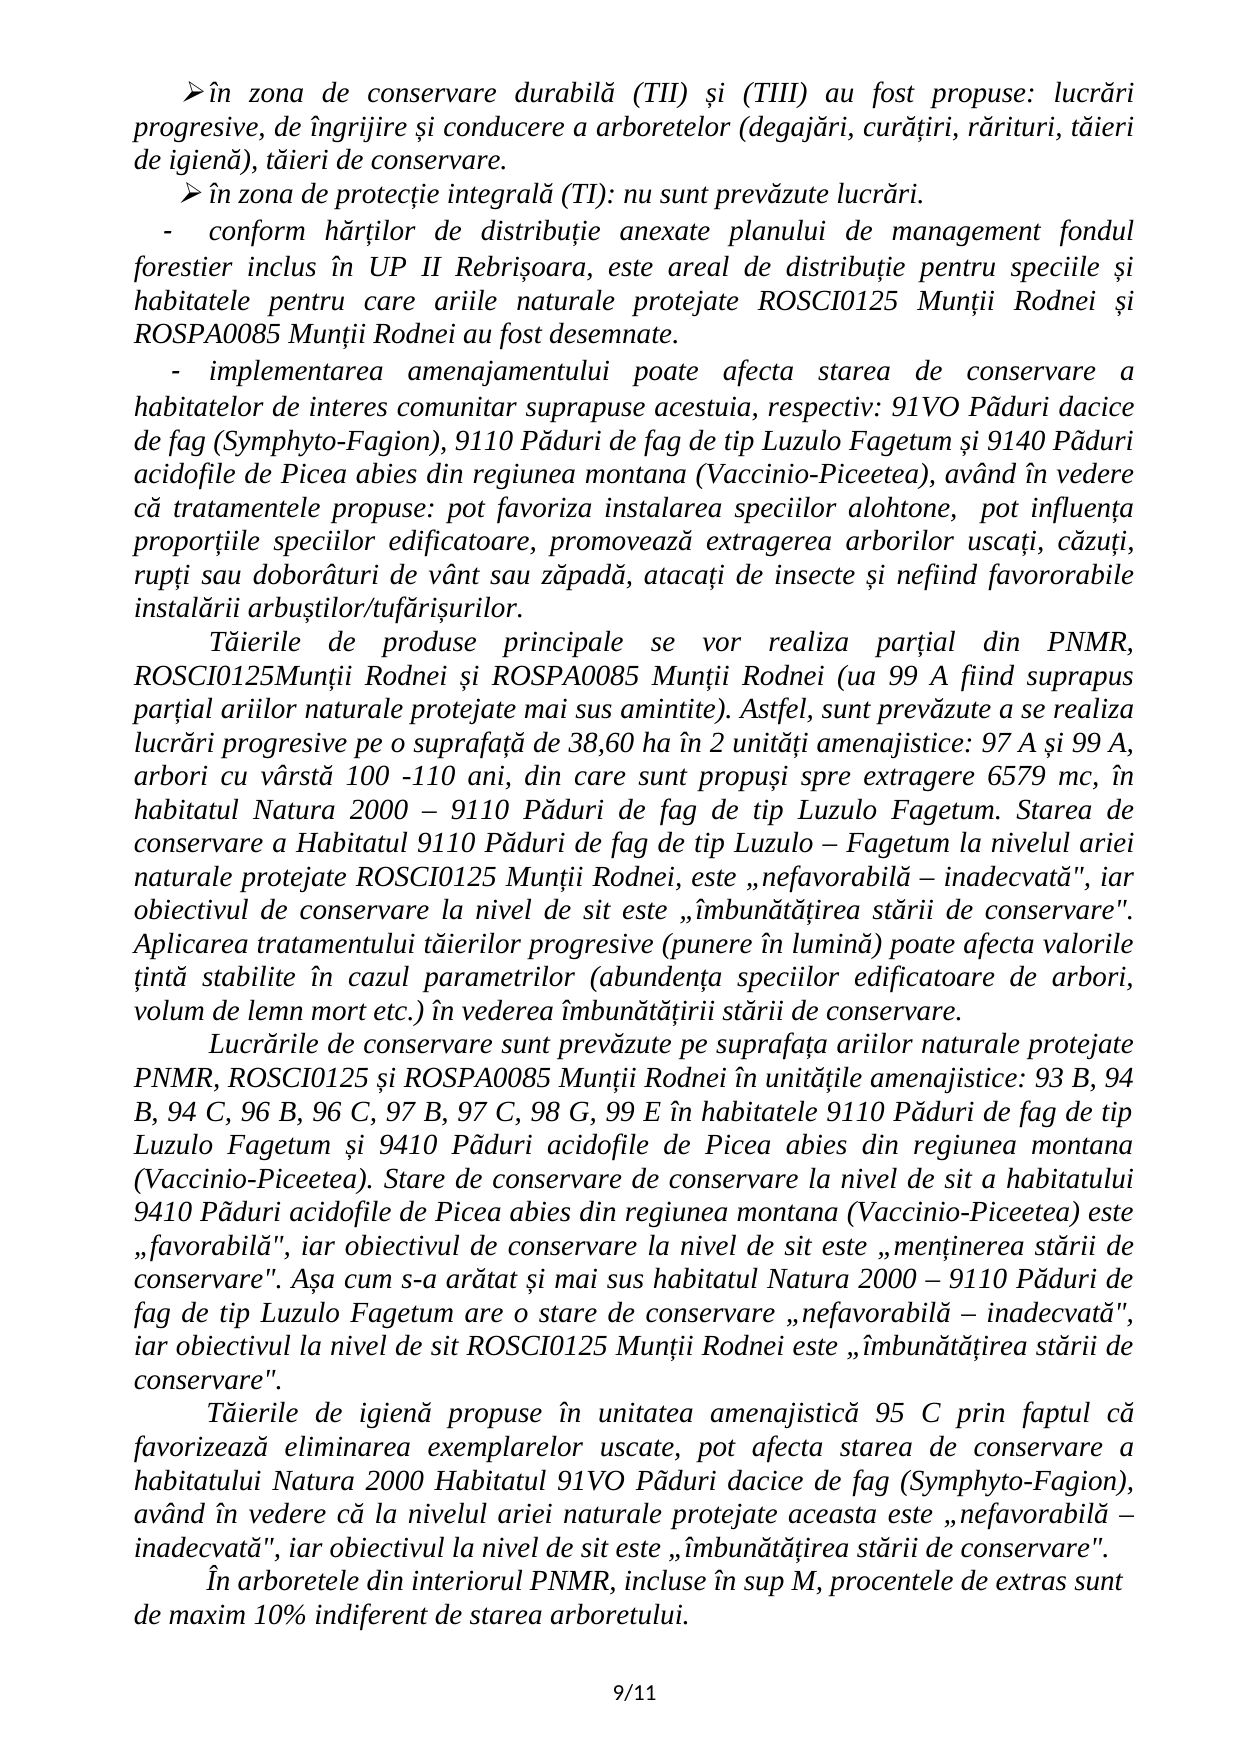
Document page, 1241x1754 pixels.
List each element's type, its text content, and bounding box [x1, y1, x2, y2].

list în zona de conservare durabilă (TII) și (TIII) au fost propuse: lucrări progresive, de îngrijire și conducere a arboretelor (degajări, curățiri, rărituri, tăieri de igienă), tăieri de conservare. [133, 75, 1135, 176]
text Tăierile de igienă propuse în unitatea amenajistică 95 C prin faptul că favorizează eliminarea exemplarelor uscate, pot afecta starea de conservare a habitatului Natura 2000 Habitatul 91VO Pãduri dacice de fag (Symphyto-Fagion), având în vedere că la nivelul ariei naturale protejate aceasta este „nefavorabilă – inadecvată", iar obiectivul la nivel de sit este „îmbunătățirea stării de conservare". [133, 1396, 1135, 1563]
text În arboretele din interiorul PNMR, incluse în sup M, procentele de extras sunt de maxim 10% indiferent de starea arboretului. [133, 1563, 1135, 1630]
list implementarea amenajamentului poate afecta starea de conservare a habitatelor de interes comunitar suprapuse acestuia, respectiv: 91VO Pãduri dacice de fag (Symphyto-Fagion), 9110 Păduri de fag de tip Luzulo Fagetum și 9140 Pãduri acidofile de Picea abies din regiunea montana (Vaccinio-Piceetea), având în vedere că tratamentele propuse: pot favoriza instalarea speciilor alohtone, pot influența proporțiile speciilor edificatoare, promovează extragerea arborilor uscați, căzuți, rupți sau doborâturi de vânt sau zăpadă, atacați de insecte și nefiind favororabile instalării arbuștilor/tufărișurilor. [133, 350, 1135, 624]
text Lucrările de conservare sunt prevăzute pe suprafața ariilor naturale protejate PNMR, ROSCI0125 și ROSPA0085 Munții Rodnei în unitățile amenajistice: 93 B, 94 B, 94 C, 96 B, 96 C, 97 B, 97 C, 98 G, 99 E în habitatele 9110 Păduri de fag de tip Luzulo Fagetum și 9410 Pãduri acidofile de Picea abies din regiunea montana (Vaccinio-Piceetea). Stare de conservare de conservare la nivel de sit a habitatului 9410 Pãduri acidofile de Picea abies din regiunea montana (Vaccinio-Piceetea) este „favorabilă", iar obiectivul de conservare la nivel de sit este „menținerea stării de conservare". Așa cum s-a arătat și mai sus habitatul Natura 2000 – 9110 Păduri de fag de tip Luzulo Fagetum are o stare de conservare „nefavorabilă – inadecvată", iar obiectivul la nivel de sit ROSCI0125 Munții Rodnei este „îmbunătățirea stării de conservare". [133, 1027, 1135, 1396]
list în zona de protecție integrală (TI): nu sunt prevăzute lucrări. [178, 176, 1135, 209]
text Tăierile de produse principale se vor realiza parțial din PNMR, ROSCI0125Munții Rodnei și ROSPA0085 Munții Rodnei (ua 99 A fiind suprapus parțial ariilor naturale protejate mai sus amintite). Astfel, sunt prevăzute a se realiza lucrări progresive pe o suprafață de 38,60 ha în 2 unități amenajistice: 97 A și 99 A, arbori cu vârstă 100 -110 ani, din care sunt propuși spre extragere 6579 mc, în habitatul Natura 2000 – 9110 Păduri de fag de tip Luzulo Fagetum. Starea de conservare a Habitatul 9110 Păduri de fag de tip Luzulo – Fagetum la nivelul ariei naturale protejate ROSCI0125 Munții Rodnei, este „nefavorabilă – inadecvată", iar obiectivul de conservare la nivel de sit este „îmbunătățirea stării de conservare". Aplicarea tratamentului tăierilor progresive (punere în lumină) poate afecta valorile țintă stabilite în cazul parametrilor (abundența speciilor edificatoare de arbori, volum de lemn mort etc.) în vederea îmbunătățirii stării de conservare. [133, 624, 1135, 1027]
list conform hărților de distribuție anexate planului de management fondul forestier inclus în UP II Rebrișoara, este areal de distribuție pentru speciile și habitatele pentru care ariile naturale protejate ROSCI0125 Munții Rodnei și ROSPA0085 Munții Rodnei au fost desemnate. [133, 209, 1135, 350]
